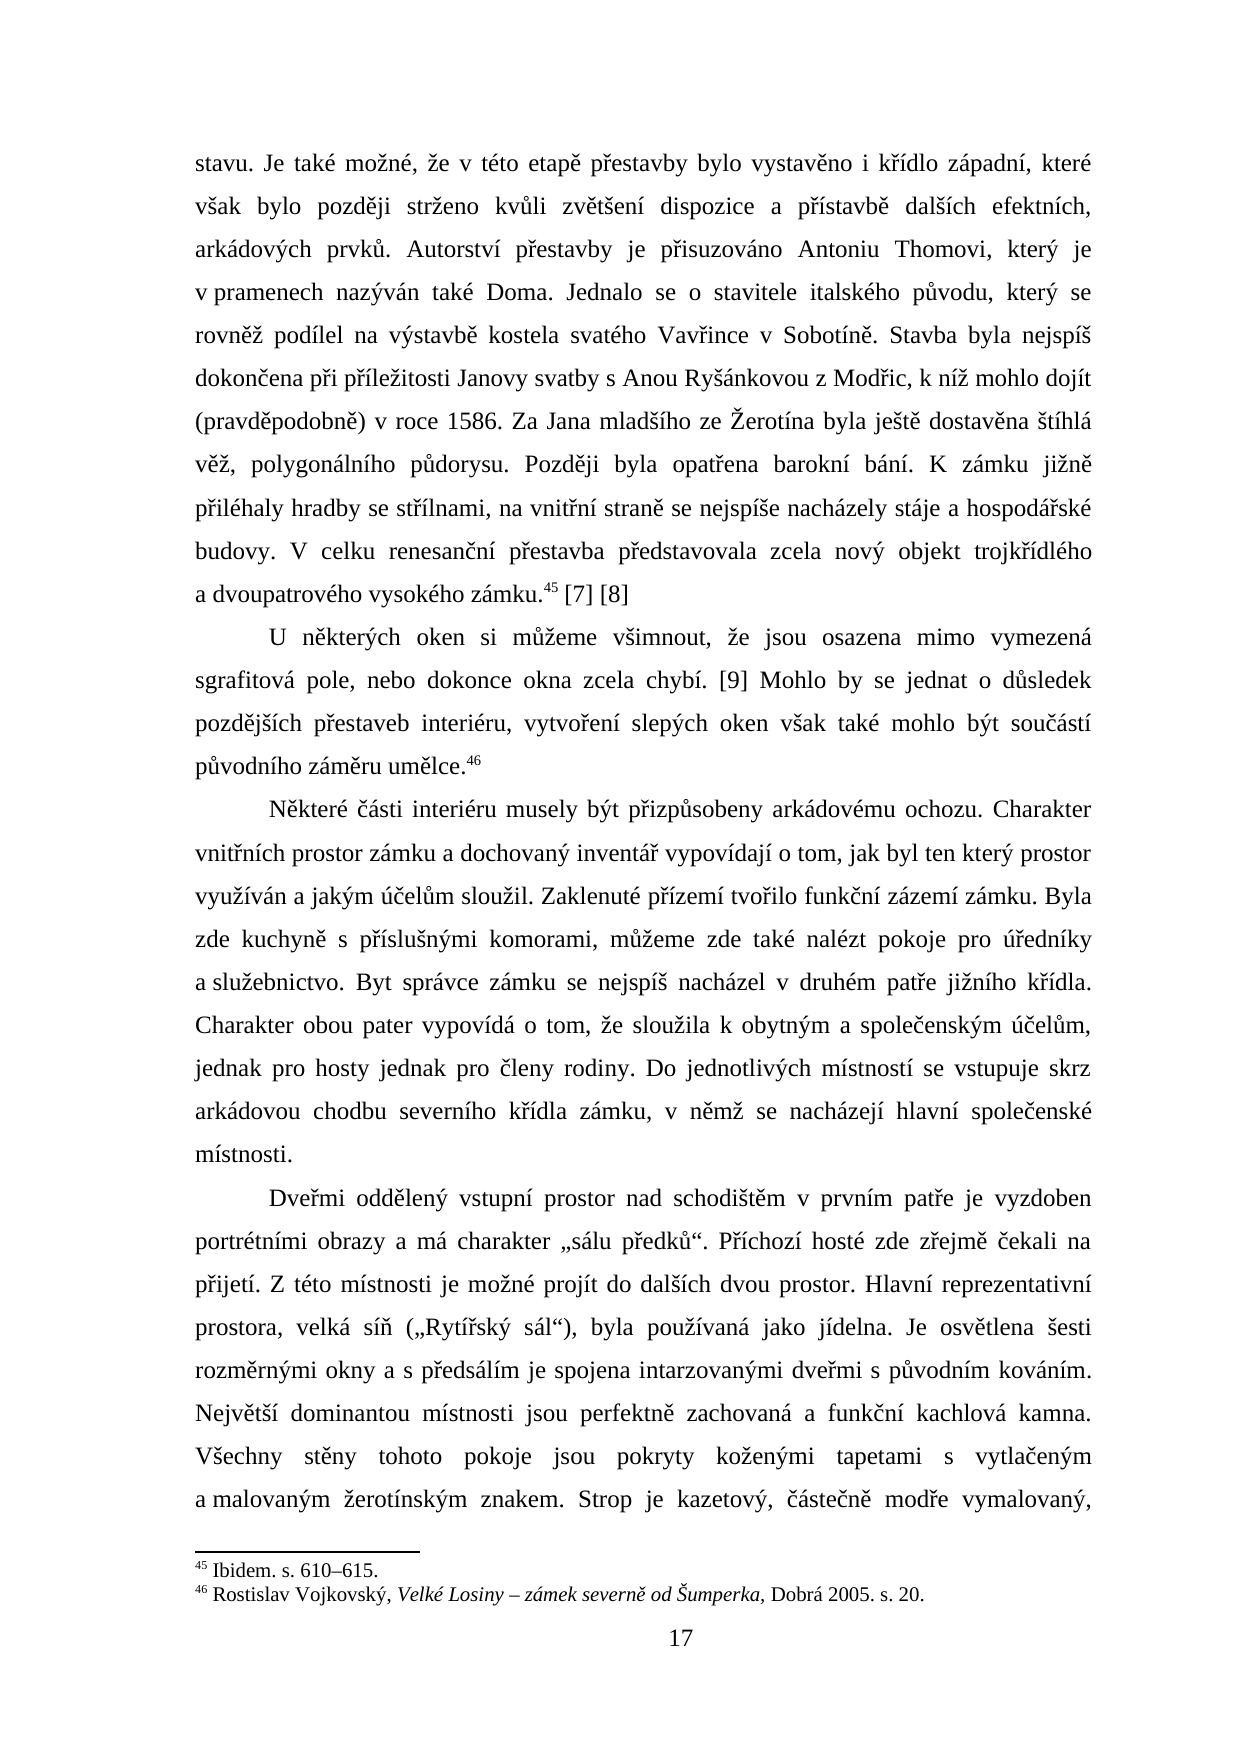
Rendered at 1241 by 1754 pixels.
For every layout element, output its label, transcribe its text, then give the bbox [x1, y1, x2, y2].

text Některé části interiéru musely být přizpůsobeny arkádovému ochozu. Charakter vnitřních prostor zámku a dochovaný inventář vypovídají o tom, jak byl ten který prostor využíván a jakým účelům sloužil. Zaklenuté přízemí tvořilo funkční zázemí zámku. Byla zde kuchyně s příslušnými komorami, můžeme zde také nalézt pokoje pro úředníky a služebnictvo. Byt správce zámku se nejspíš nacházel v druhém patře jižního křídla. Charakter obou pater vypovídá o tom, že sloužila k obytným a společenským účelům, jednak pro hosty jednak pro členy rodiny. Do jednotlivých místností se vstupuje skrz arkádovou chodbu severního křídla zámku, v němž se nacházejí hlavní společenské místnosti. [195, 794, 1092, 1168]
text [195, 148, 1092, 608]
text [195, 1183, 1092, 1513]
text U některých oken si můžeme všimnout, že jsou osazena mimo vymezená sgrafitová pole, nebo dokonce okna zcela chybí. [9] Mohlo by se jednat o důsledek pozdějších přestaveb interiéru, vytvoření slepých oken však také mohlo být součástí původního záměru umělce. [195, 622, 1092, 780]
